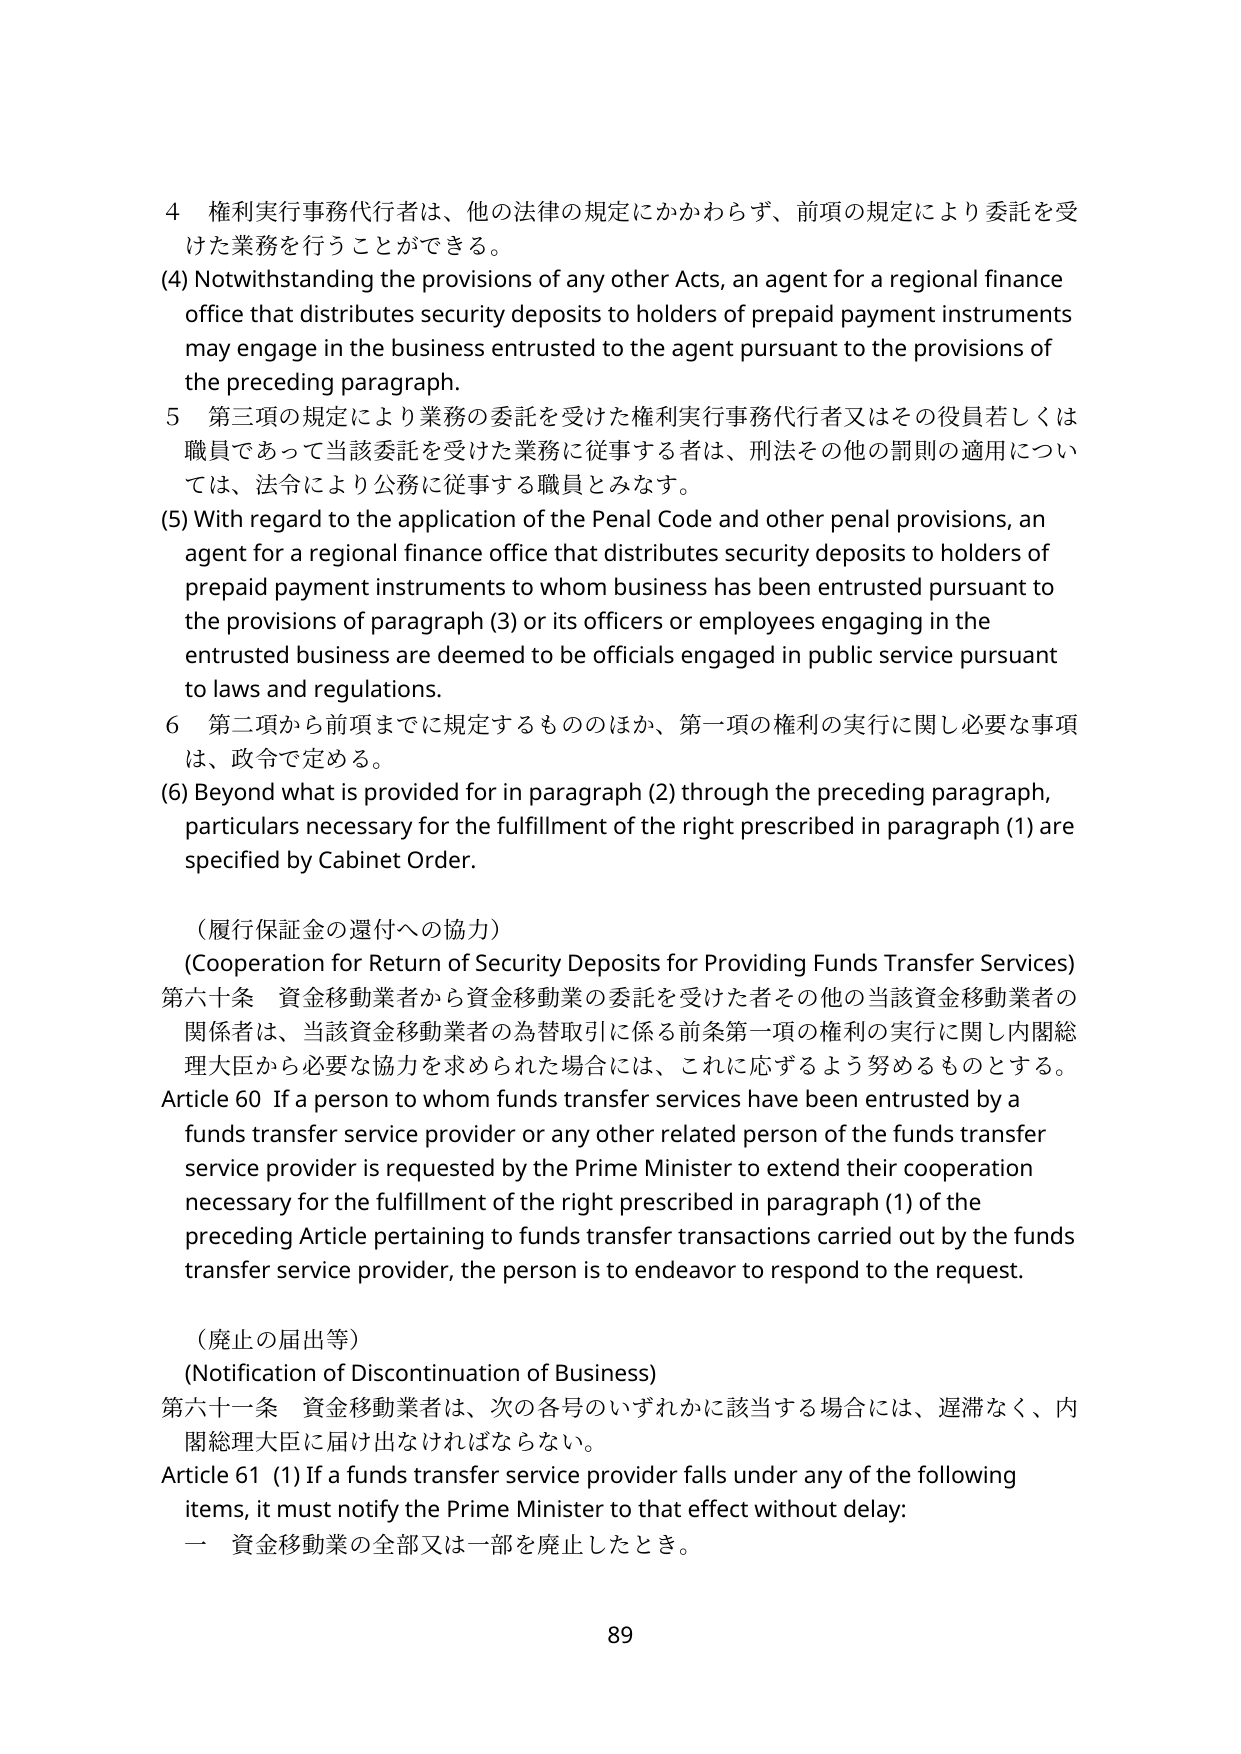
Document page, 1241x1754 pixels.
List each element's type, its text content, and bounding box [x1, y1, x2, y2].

text 第六十一条 資金移動業者は、次の各号のいずれかに該当する場合には、遅滞なく、内閣総理大臣に届け出なければならない。 [161, 1389, 1079, 1458]
text 一 資金移動業の全部又は一部を廃止したとき。 [184, 1526, 1079, 1560]
text (Cooperation for Return of Security Deposits for Providing Funds Transfer Services) [184, 945, 1079, 979]
text 第六十条 資金移動業者から資金移動業の委託を受けた者その他の当該資金移動業者の関係者は、当該資金移動業者の為替取引に係る前条第一項の権利の実行に関し内閣総理大臣から必要な協力を求められた場合には、これに応ずるよう努めるものとする。 [161, 979, 1079, 1082]
text ４ 権利実行事務代行者は、他の法律の規定にかかわらず、前項の規定により委託を受けた業務を行うことができる。 [161, 194, 1079, 262]
text (Notification of Discontinuation of Business) [184, 1355, 1079, 1389]
text Article 61 (1) If a funds transfer service provider falls under any of the following items, it must notify the Prime Minister to that effect without delay: [161, 1458, 1079, 1526]
text (4) Notwithstanding the provisions of any other Acts, an agent for a regional finance office that distributes security deposits to holders of prepaid payment instruments may engage in the business entrusted to the agent pursuant to the provisions of the preceding paragraph. [161, 262, 1079, 399]
text （履行保証金の還付への協力） [184, 911, 1079, 945]
text (5) With regard to the application of the Penal Code and other penal provisions, an agent for a regional finance office that distributes security deposits to holders of prepaid payment instruments to whom business has been entrusted pursuant to the provisions of paragraph (3) or its officers or employees engaging in the entrusted business are deemed to be officials engaged in public service pursuant to laws and regulations. [161, 501, 1079, 706]
text (6) Beyond what is provided for in paragraph (2) through the preceding paragraph, particulars necessary for the fulfillment of the right prescribed in paragraph (1) are specified by Cabinet Order. [161, 774, 1079, 877]
text Article 60 If a person to whom funds transfer services have been entrusted by a funds transfer service provider or any other related person of the funds transfer service provider is requested by the Prime Minister to extend their cooperation necessary for the fulfillment of the right prescribed in paragraph (1) of the preceding Article pertaining to funds transfer transactions carried out by the funds transfer service provider, the person is to endeavor to respond to the request. [161, 1082, 1079, 1287]
text ６ 第二項から前項までに規定するもののほか、第一項の権利の実行に関し必要な事項は、政令で定める。 [161, 706, 1079, 774]
text （廃止の届出等） [184, 1321, 1079, 1355]
text ５ 第三項の規定により業務の委託を受けた権利実行事務代行者又はその役員若しくは職員であって当該委託を受けた業務に従事する者は、刑法その他の罰則の適用については、法令により公務に従事する職員とみなす。 [161, 399, 1079, 501]
